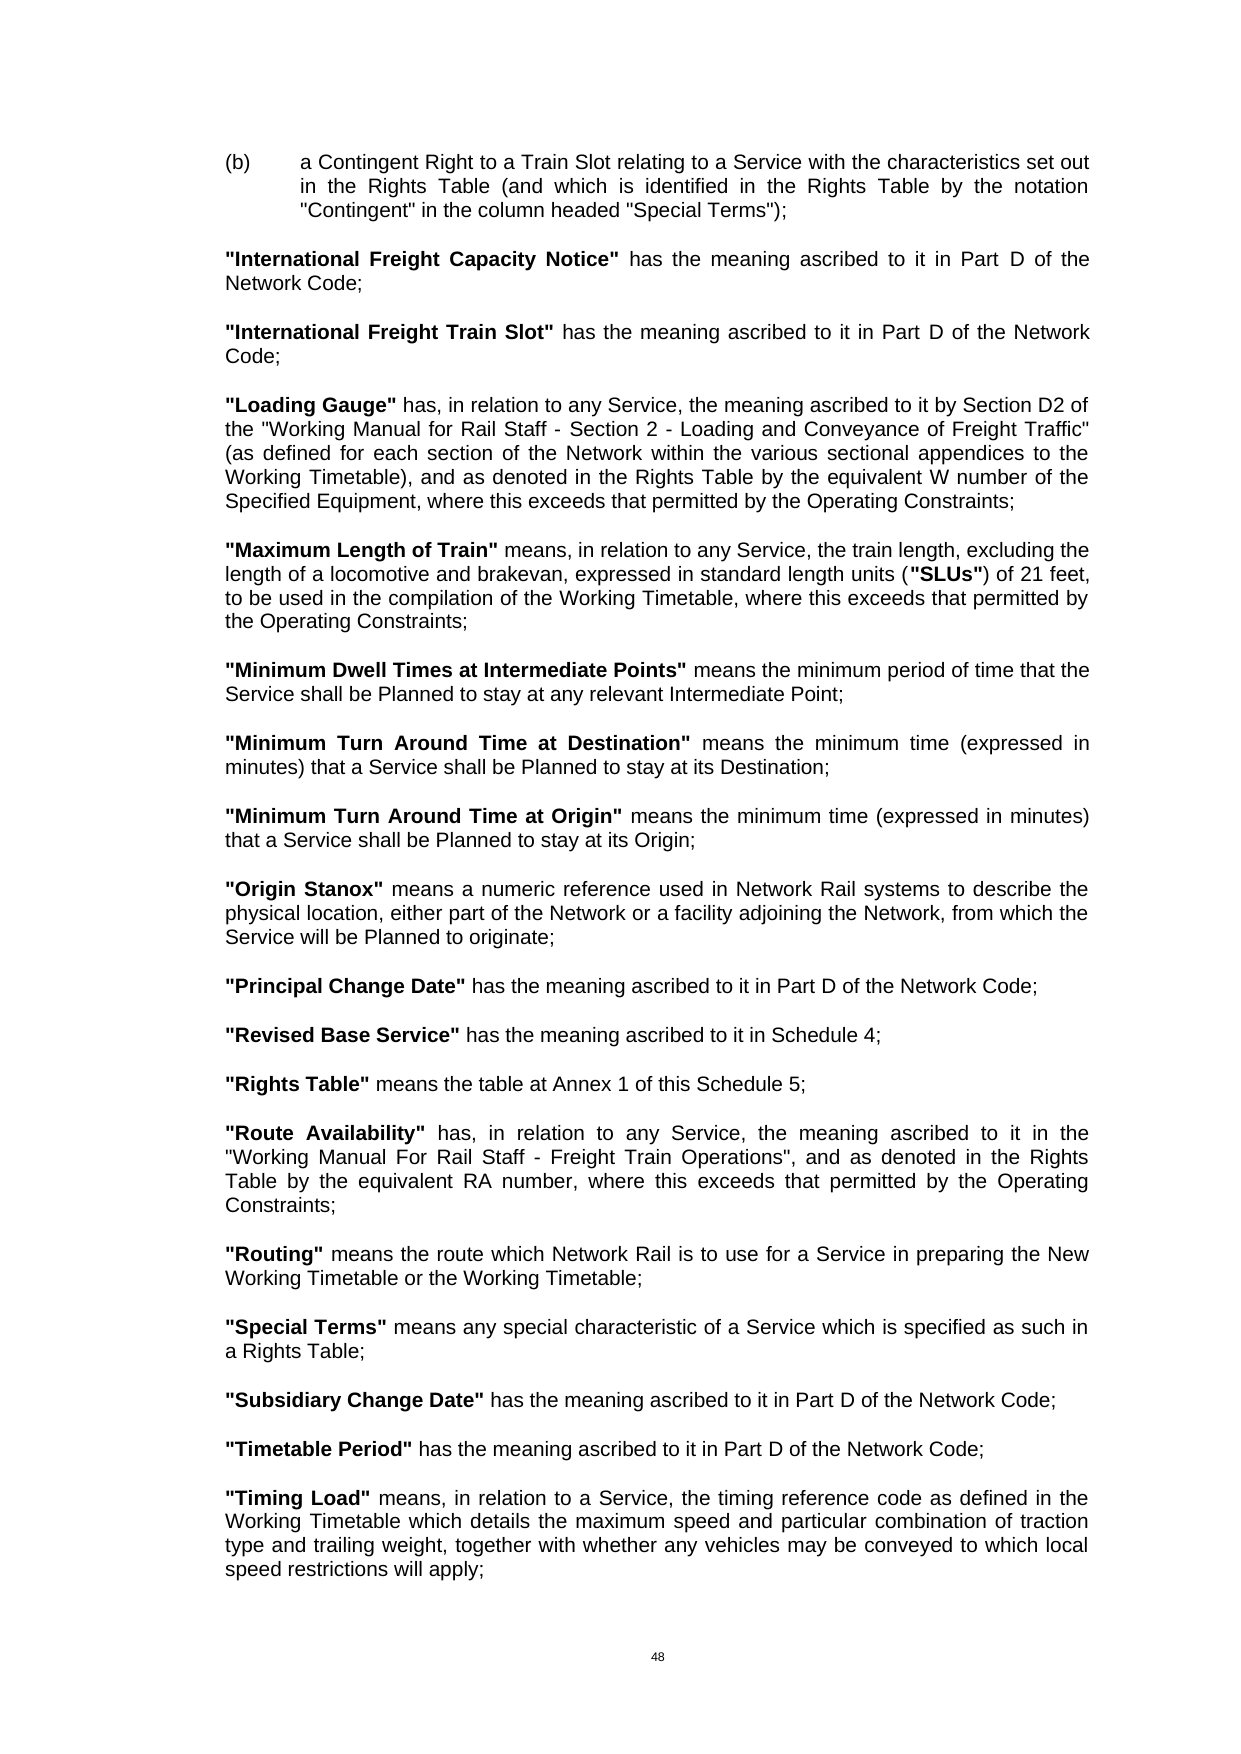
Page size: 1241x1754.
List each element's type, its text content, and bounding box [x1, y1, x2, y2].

text "Rights Table" means the table at Annex 1 of this Schedule 5; [225, 1072, 1090, 1096]
text "International Freight Train Slot" has the meaning ascribed to it in Part D of the Network Code; [225, 320, 1090, 368]
text "Route Availability" has, in relation to any Service, the meaning ascribed to it in the "Working Manual For Rail Staff - Freight Train Operations", and as denoted in the Rights Table by the equivalent RA number, where this exceeds that permitted by the Operating Constraints; [225, 1121, 1090, 1217]
text "Principal Change Date" has the meaning ascribed to it in Part D of the Network Code; [225, 974, 1090, 998]
subtitle a Contingent Right to a Train Slot relating to a Service with the characteristics set out in the Rights Table (and which is identified in the Rights Table by the notation "Contingent" in the column headed "Special Terms"); [225, 150, 1090, 222]
text "Timetable Period" has the meaning ascribed to it in Part D of the Network Code; [225, 1436, 1090, 1460]
text "Routing" means the route which Network Rail is to use for a Service in preparing the New Working Timetable or the Working Timetable; [225, 1242, 1090, 1289]
text "International Freight Capacity Notice" has the meaning ascribed to it in Part D of the Network Code; [225, 247, 1090, 295]
text "Loading Gauge" has, in relation to any Service, the meaning ascribed to it by Section D2 of the "Working Manual for Rail Staff - Section 2 - Loading and Conveyance of Freight Traffic" (as defined for each section of the Network within the various sectional appendices to the Working Timetable), and as denoted in the Rights Table by the equivalent W number of the Specified Equipment, where this exceeds that permitted by the Operating Constraints; [225, 393, 1090, 512]
text "Special Terms" means any special characteristic of a Service which is specified as such in a Rights Table; [225, 1314, 1090, 1362]
text "Timing Load" means, in relation to a Service, the timing reference code as defined in the Working Timetable which details the maximum speed and particular combination of traction type and trailing weight, together with whether any vehicles may be conveyed to which local speed restrictions will apply; [225, 1485, 1090, 1581]
text "Origin Stanox" means a numeric reference used in Network Rail systems to describe the physical location, either part of the Network or a facility adjoining the Network, from which the Service will be Planned to originate; [225, 877, 1090, 949]
text "Minimum Turn Around Time at Origin" means the minimum time (expressed in minutes) that a Service shall be Planned to stay at its Origin; [225, 804, 1090, 852]
text "Maximum Length of Train" means, in relation to any Service, the train length, excluding the length of a locomotive and brakevan, expressed in standard length units ("SLUs") of 21 feet, to be used in the compilation of the Working Timetable, where this exceeds that permitted by the Operating Constraints; [225, 537, 1090, 633]
text "Minimum Dwell Times at Intermediate Points" means the minimum period of time that the Service shall be Planned to stay at any relevant Intermediate Point; [225, 658, 1090, 706]
text "Revised Base Service" has the meaning ascribed to it in Schedule 4; [225, 1023, 1090, 1047]
text "Subsidiary Change Date" has the meaning ascribed to it in Part D of the Network Code; [225, 1387, 1090, 1411]
text "Minimum Turn Around Time at Destination" means the minimum time (expressed in minutes) that a Service shall be Planned to stay at its Destination; [225, 731, 1090, 779]
